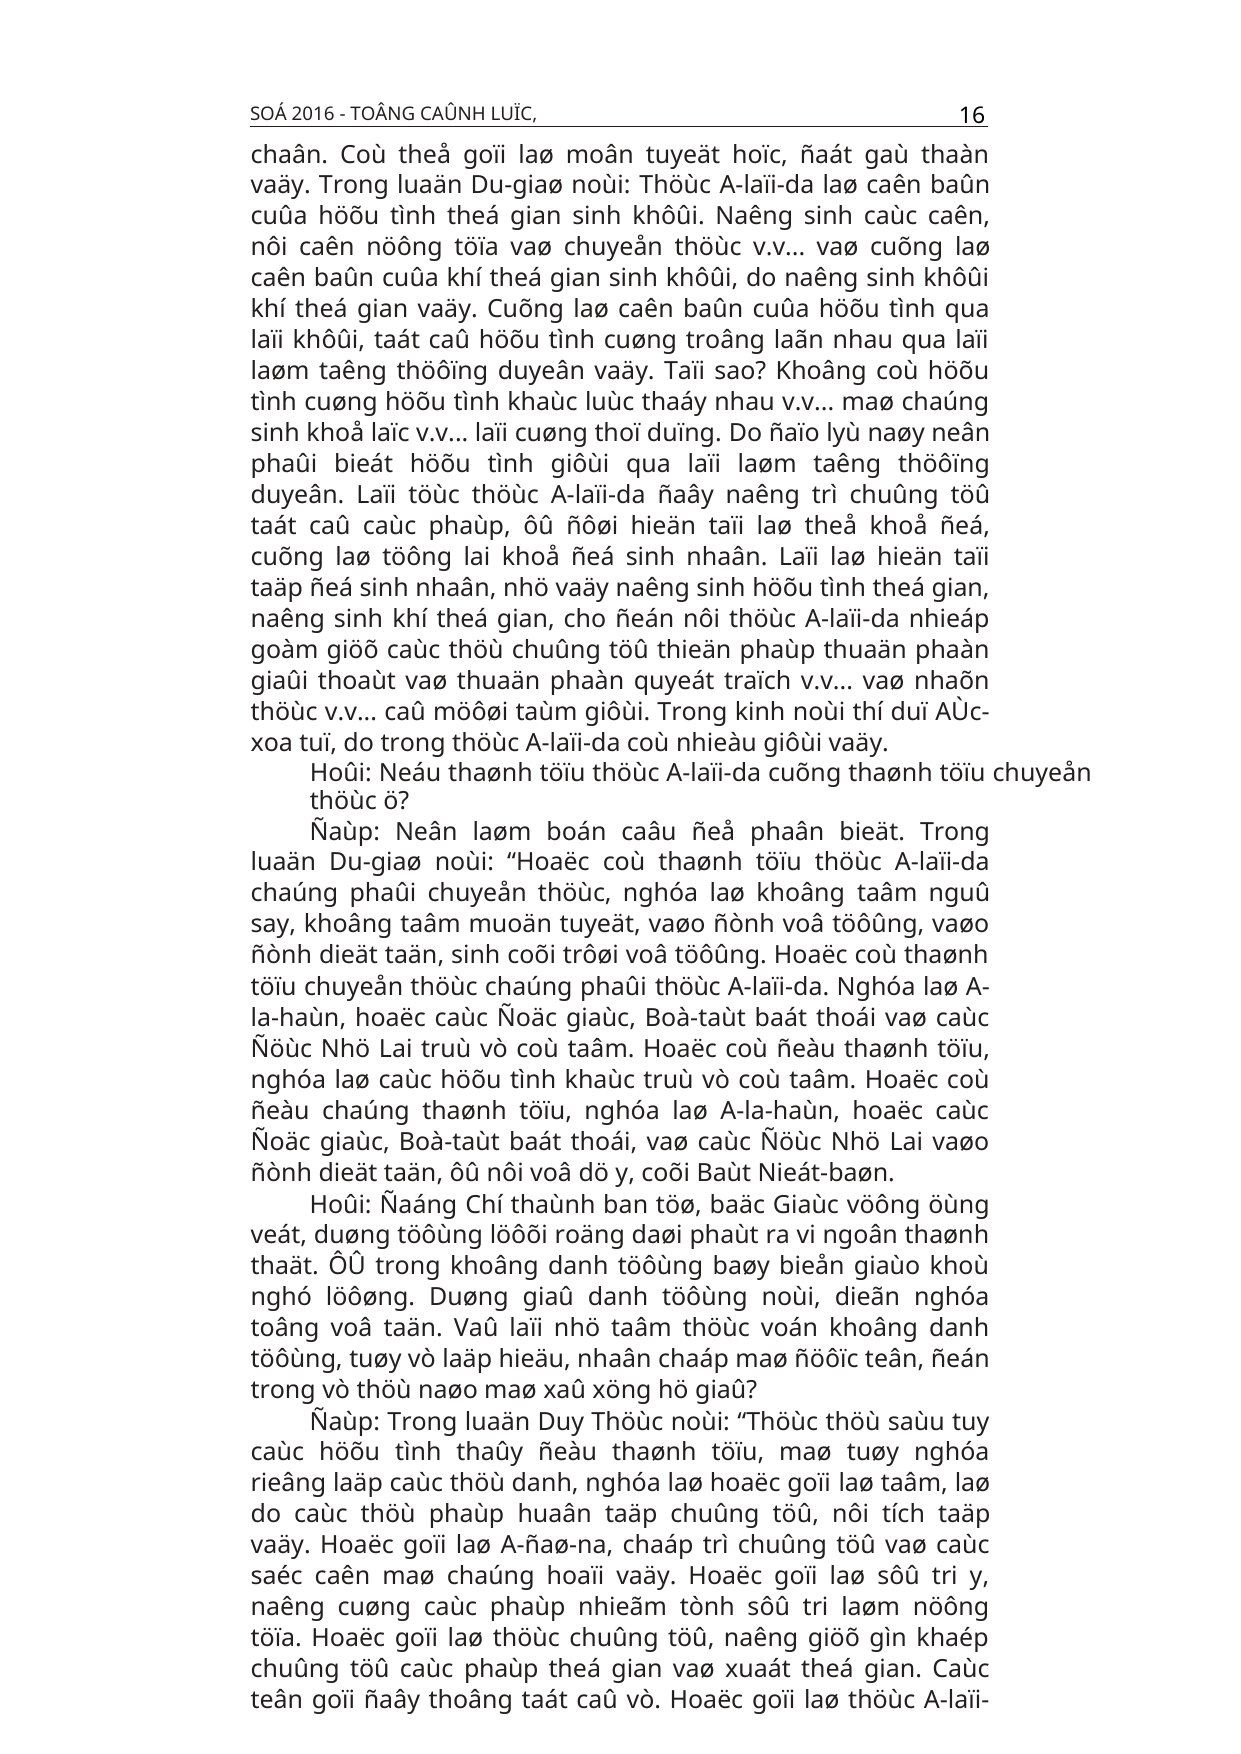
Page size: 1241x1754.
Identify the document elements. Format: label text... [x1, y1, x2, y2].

text Hoûi: Ñaáng Chí thaùnh ban töø, baäc Giaùc vöông öùng veát, duøng töôùng löôõi roäng daøi phaùt ra vi ngoân thaønh thaät. ÔÛ trong khoâng danh töôùng baøy bieån giaùo khoù nghó löôøng. Duøng giaû danh töôùng noùi, dieãn nghóa toâng voâ taän. Vaû laïi nhö taâm thöùc voán khoâng danh töôùng, tuøy vò laäp hieäu, nhaân chaáp maø ñöôïc teân, ñeán trong vò thöù naøo maø xaû xöng hö giaû? [250, 1188, 990, 1406]
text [250, 1406, 990, 1716]
text Ñaùp: Neân laøm boán caâu ñeå phaân bieät. Trong luaän Du-giaø noùi: “Hoaëc coù thaønh töïu thöùc A-laïi-da chaúng phaûi chuyeån thöùc, nghóa laø khoâng taâm nguû say, khoâng taâm muoän tuyeät, vaøo ñònh voâ töôûng, vaøo ñònh dieät taän, sinh coõi trôøi voâ töôûng. Hoaëc coù thaønh töïu chuyeån thöùc chaúng phaûi thöùc A-laïi-da. Nghóa laø A-la-haùn, hoaëc caùc Ñoäc giaùc, Boà-taùt baát thoái vaø caùc Ñöùc Nhö Lai truù vò coù taâm. Hoaëc coù ñeàu thaønh töïu, nghóa laø caùc höõu tình khaùc truù vò coù taâm. Hoaëc coù ñeàu chaúng thaønh töïu, nghóa laø A-la-haùn, hoaëc caùc Ñoäc giaùc, Boà-taùt baát thoái, vaø caùc Ñöùc Nhö Lai vaøo ñònh dieät taän, ôû nôi voâ dö y, coõi Baùt Nieát-baøn. [250, 816, 990, 1188]
text chaân. Coù theå goïi laø moân tuyeät hoïc, ñaát gaù thaàn vaäy. Trong luaän Du-giaø noùi: Thöùc A-laïi-da laø caên baûn cuûa höõu tình theá gian sinh khôûi. Naêng sinh caùc caên, nôi caên nöông töïa vaø chuyeån thöùc v.v... vaø cuõng laø caên baûn cuûa khí theá gian sinh khôûi, do naêng sinh khôûi khí theá gian vaäy. Cuõng laø caên baûn cuûa höõu tình qua laïi khôûi, taát caû höõu tình cuøng troâng laãn nhau qua laïi laøm taêng thöôïng duyeân vaäy. Taïi sao? Khoâng coù höõu tình cuøng höõu tình khaùc luùc thaáy nhau v.v... maø chaúng sinh khoå laïc v.v... laïi cuøng thoï duïng. Do ñaïo lyù naøy neân phaûi bieát höõu tình giôùi qua laïi laøm taêng thöôïng duyeân. Laïi töùc thöùc A-laïi-da ñaây naêng trì chuûng töû taát caû caùc phaùp, ôû ñôøi hieän taïi laø theå khoå ñeá, cuõng laø töông lai khoå ñeá sinh nhaân. Laïi laø hieän taïi taäp ñeá sinh nhaân, nhö vaäy naêng sinh höõu tình theá gian, naêng sinh khí theá gian, cho ñeán nôi thöùc A-laïi-da nhieáp goàm giöõ caùc thöù chuûng töû thieän phaùp thuaän phaàn giaûi thoaùt vaø thuaän phaàn quyeát traïch v.v... vaø nhaõn thöùc v.v... caû möôøi taùm giôùi. Trong kinh noùi thí duï AÙc-xoa tuï, do trong thöùc A-laïi-da coù nhieàu giôùi vaäy. [250, 138, 990, 759]
text Hoûi: Neáu thaønh töïu thöùc A-laïi-da cuõng thaønh töïu chuyeån thöùc ö? [309, 759, 1092, 815]
